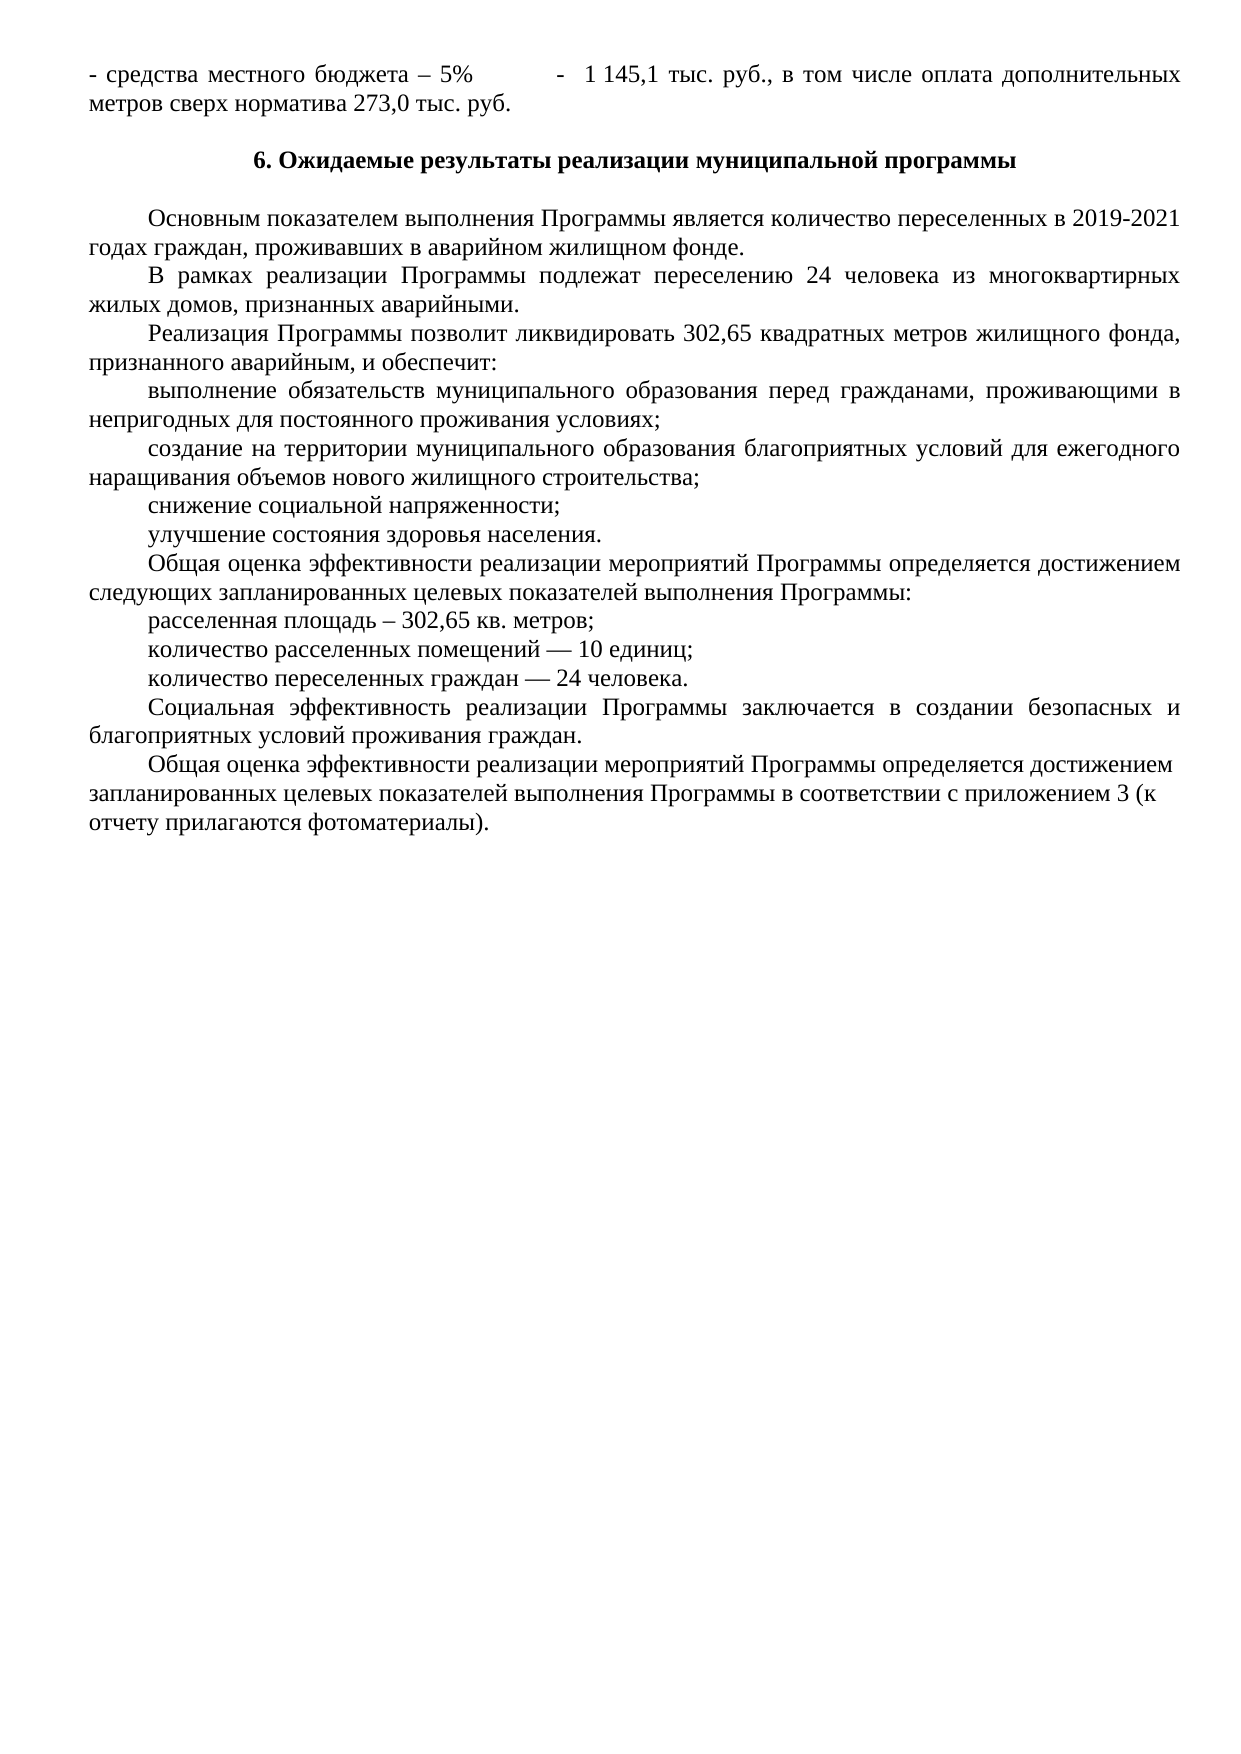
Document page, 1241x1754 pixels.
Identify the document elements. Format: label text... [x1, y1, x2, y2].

text Общая оценка эффективности реализации мероприятий Программы определяется достижением запланированных целевых показателей выполнения Программы в соответствии с приложением 3 (к отчету прилагаются фотоматериалы). [88, 749, 1181, 835]
text 6. Ожидаемые результаты реализации муниципальной программы [88, 145, 1181, 174]
text - средства местного бюджета – 5% - 1 145,1 тыс. руб., в том числе оплата дополнительных метров сверх норматива 273,0 тыс. руб. [88, 59, 1181, 117]
text Основным показателем выполнения Программы является количество переселенных в 2019-2021 годах граждан, проживавших в аварийном жилищном фонде. [88, 203, 1181, 260]
text Социальная эффективность реализации Программы заключается в создании безопасных и благоприятных условий проживания граждан. [88, 692, 1181, 749]
text количество расселенных помещений — 10 единиц; [88, 634, 1181, 663]
text создание на территории муниципального образования благоприятных условий для ежегодного наращивания объемов нового жилищного строительства; [88, 433, 1181, 490]
text Общая оценка эффективности реализации мероприятий Программы определяется достижением следующих запланированных целевых показателей выполнения Программы: [88, 548, 1181, 605]
text Реализация Программы позволит ликвидировать 302,65 квадратных метров жилищного фонда, признанного аварийным, и обеспечит: [88, 318, 1181, 375]
text выполнение обязательств муниципального образования перед гражданами, проживающими в непригодных для постоянного проживания условиях; [88, 375, 1181, 433]
text расселенная площадь – 302,65 кв. метров; [88, 605, 1181, 634]
text количество переселенных граждан — 24 человека. [88, 663, 1181, 692]
text улучшение состояния здоровья населения. [88, 519, 1181, 548]
text снижение социальной напряженности; [88, 490, 1181, 519]
text В рамках реализации Программы подлежат переселению 24 человека из многоквартирных жилых домов, признанных аварийными. [88, 260, 1181, 318]
